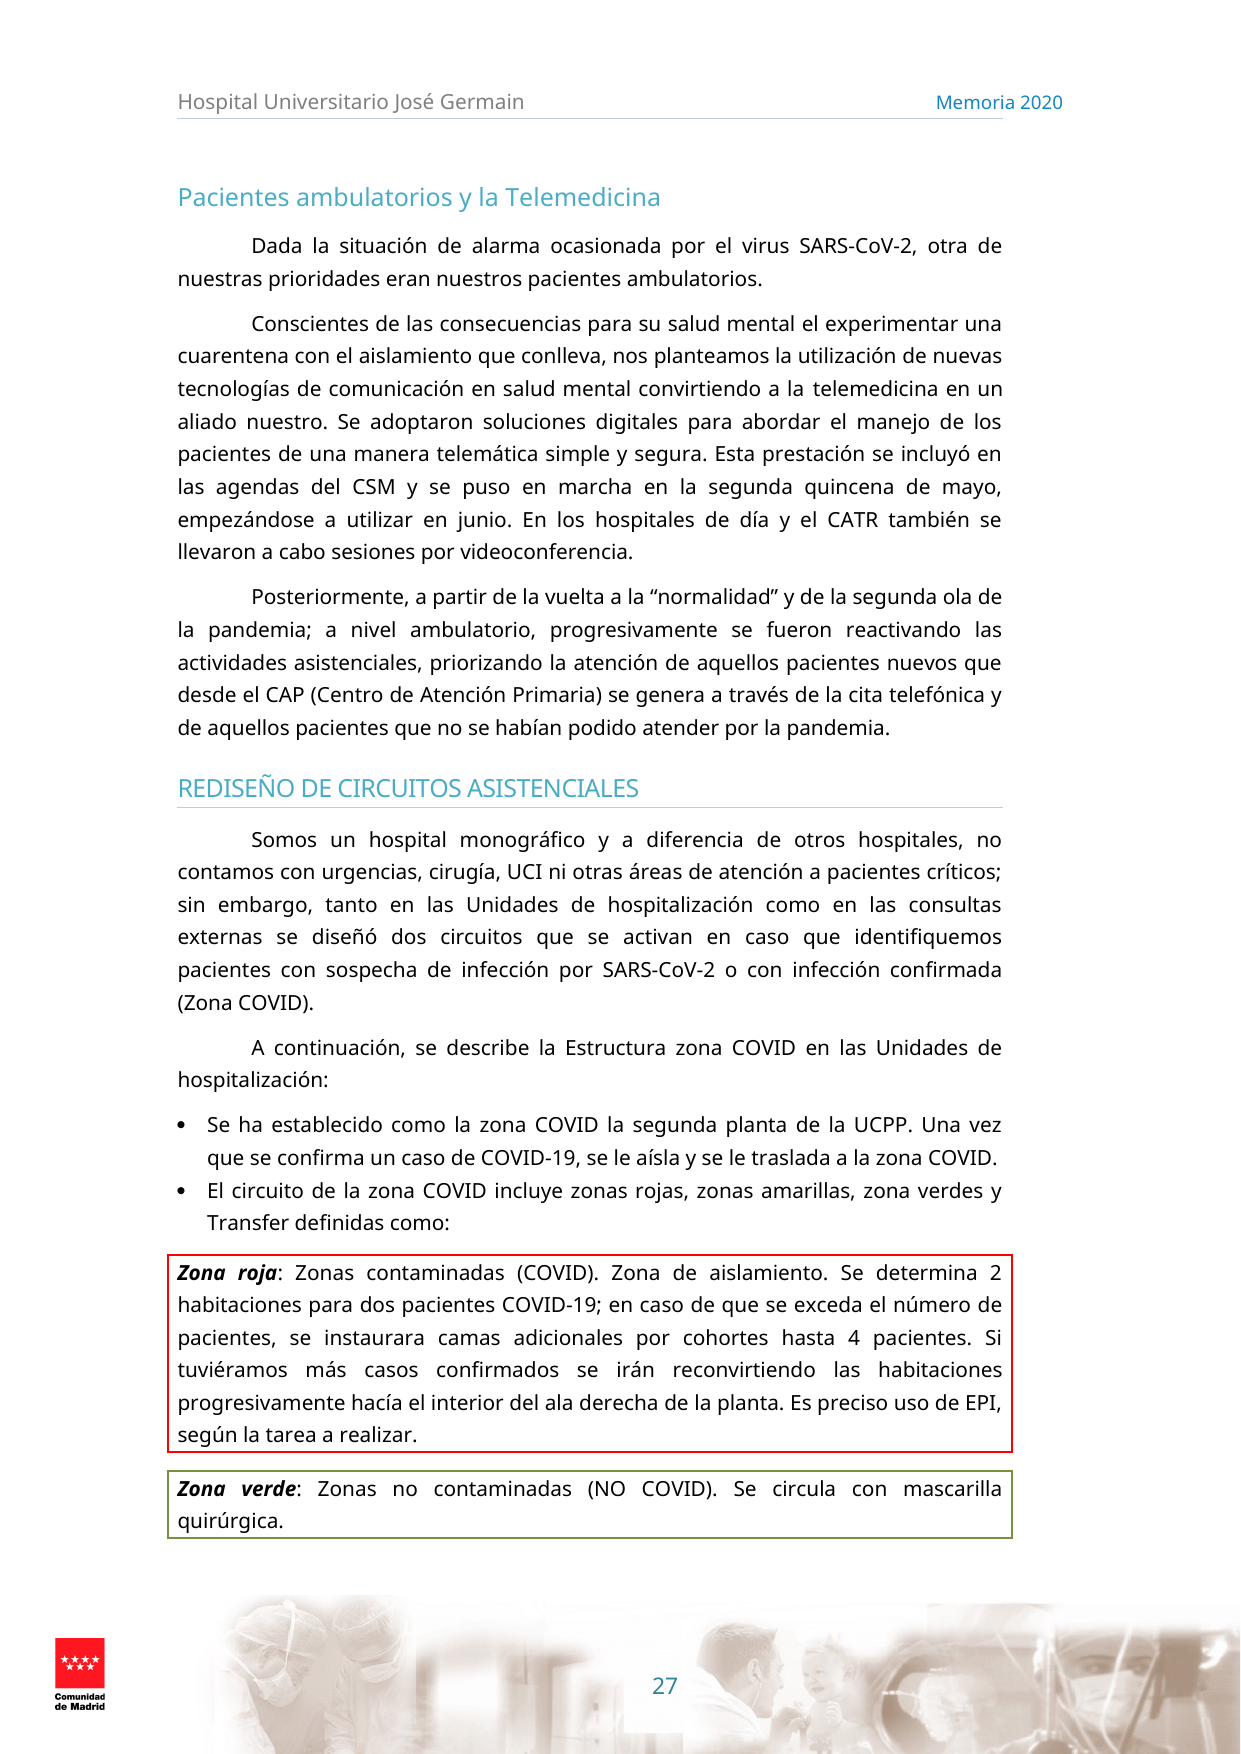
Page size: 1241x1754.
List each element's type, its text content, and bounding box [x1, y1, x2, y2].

text Zona verde: Zonas no contaminadas (NO COVID). Se circula con mascarilla quirúrgica. [169, 1472, 1011, 1537]
text Posteriormente, a partir de la vuelta a la “normalidad” y de la segunda ola de la pandemia; a nivel ambulatorio, progresivamente se fueron reactivando las actividades asistenciales, priorizando la atención de aquellos pacientes nuevos que desde el CAP (Centro de Atención Primaria) se genera a través de la cita telefónica y de aquellos pacientes que no se habían podido atender por la pandemia. [177, 582, 1003, 741]
text Conscientes de las consecuencias para su salud mental el experimentar una cuarentena con el aislamiento que conlleva, nos planteamos la utilización de nuevas tecnologías de comunicación en salud mental convirtiendo a la telemedicina en un aliado nuestro. Se adoptaron soluciones digitales para abordar el manejo de los pacientes de una manera telemática simple y segura. Esta prestación se incluyó en las agendas del CSM y se puso en marcha en la segunda quincena de mayo, empezándose a utilizar en junio. En los hospitales de día y el CATR también se llevaron a cabo sesiones por videoconferencia. [177, 309, 1003, 566]
text Rediseño de circuitos asistenciales [177, 770, 1003, 807]
text A continuación, se describe la Estructura zona COVID en las Unidades de hospitalización: [177, 1033, 1003, 1094]
text Pacientes ambulatorios y la Telemedicina [177, 180, 1003, 214]
list Se ha establecido como la zona COVID la segunda planta de la UCPP. Una vez que se confirma un caso de COVID-19, se le aísla y se le traslada a la zona COVID. [177, 1111, 1003, 1172]
text Somos un hospital monográfico y a diferencia de otros hospitales, no contamos con urgencias, cirugía, UCI ni otras áreas de atención a pacientes críticos; sin embargo, tanto en las Unidades de hospitalización como en las consultas externas se diseñó dos circuitos que se activan en caso que identifiquemos pacientes con sospecha de infección por SARS-CoV-2 o con infección confirmada (Zona COVID). [177, 825, 1003, 1016]
text Zona roja: Zonas contaminadas (COVID). Zona de aislamiento. Se determina 2 habitaciones para dos pacientes COVID-19; en caso de que se exceda el número de pacientes, se instaurara camas adicionales por cohortes hasta 4 pacientes. Si tuviéramos más casos confirmados se irán reconvirtiendo las habitaciones progresivamente hacía el interior del ala derecha de la planta. Es preciso uso de EPI, según la tarea a realizar. [169, 1256, 1011, 1451]
text Dada la situación de alarma ocasionada por el virus SARS-CoV-2, otra de nuestras prioridades eran nuestros pacientes ambulatorios. [177, 231, 1003, 292]
list El circuito de la zona COVID incluye zonas rojas, zonas amarillas, zona verdes y Transfer definidas como: [177, 1176, 1003, 1237]
picture [38, 1595, 1241, 1754]
